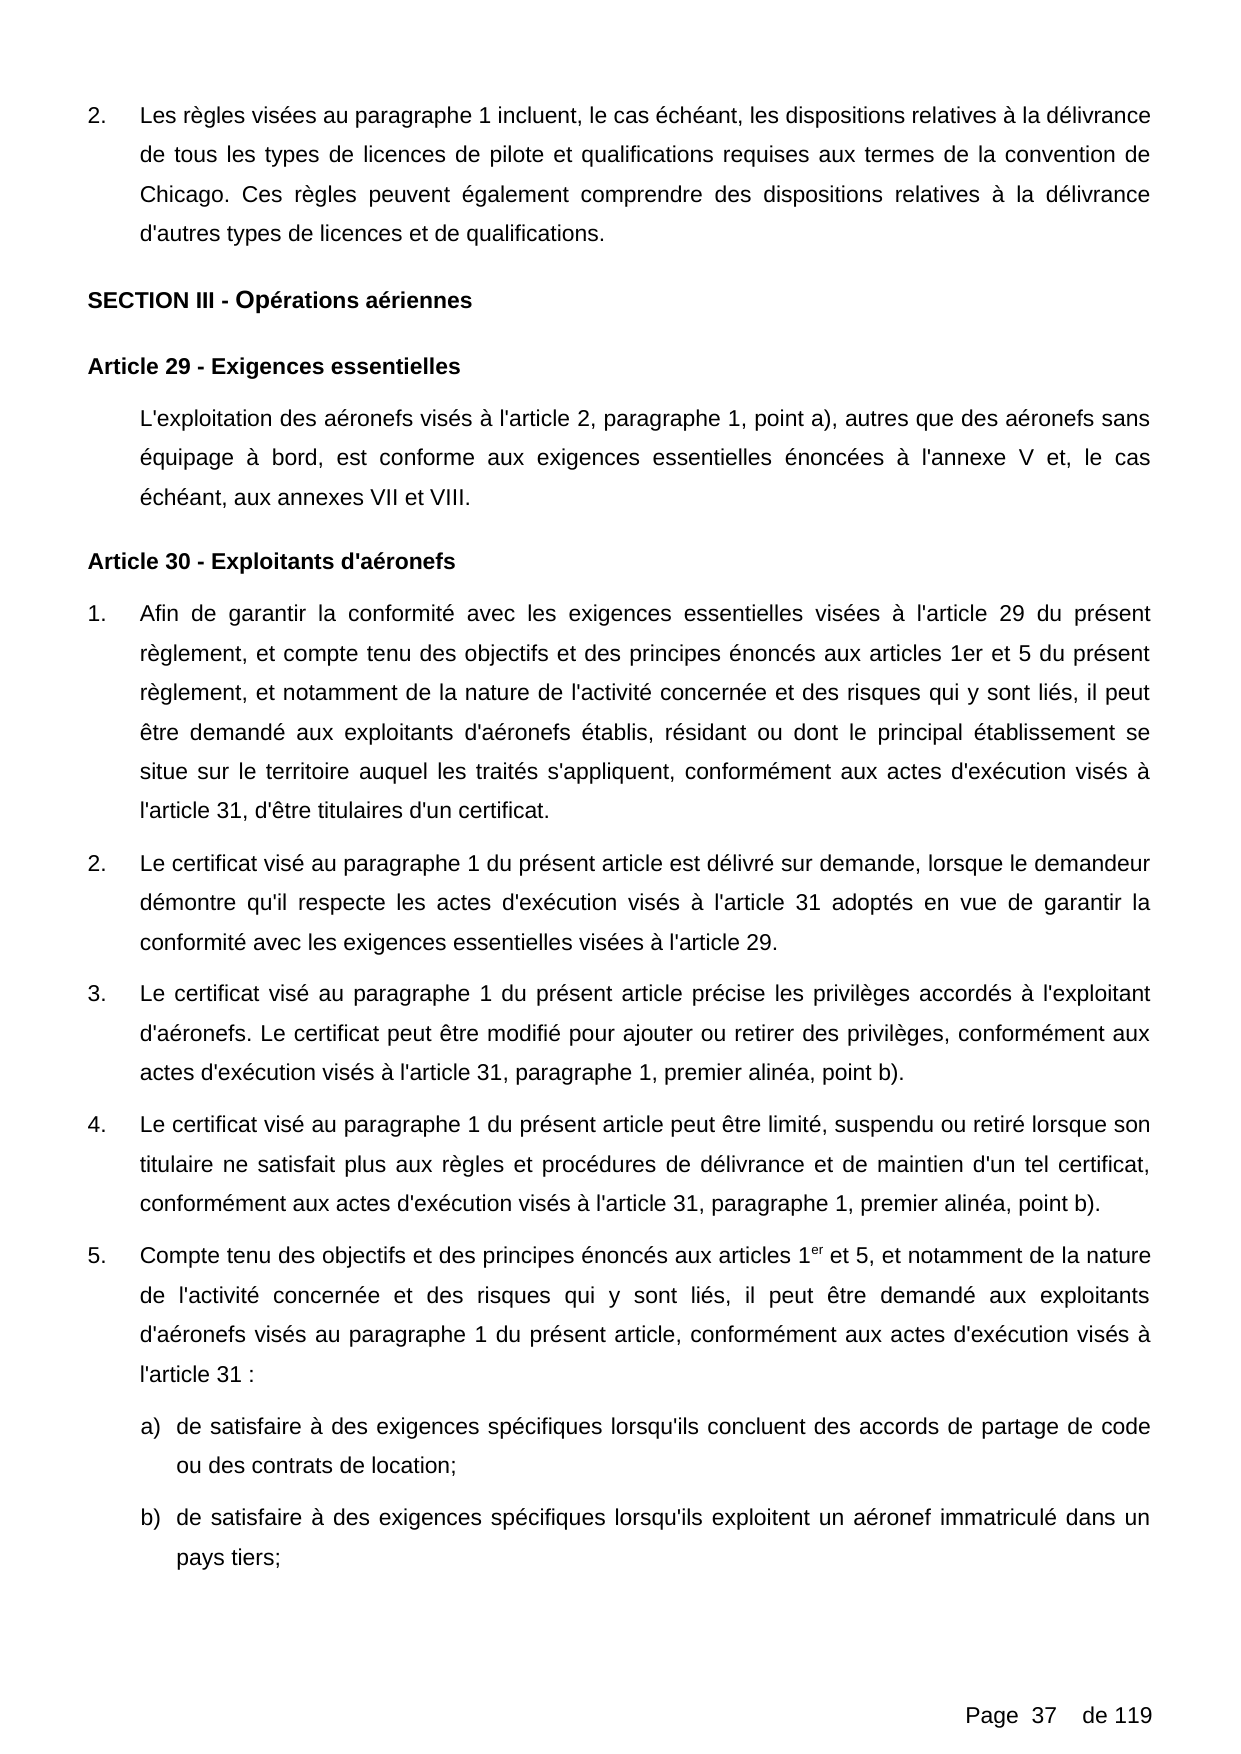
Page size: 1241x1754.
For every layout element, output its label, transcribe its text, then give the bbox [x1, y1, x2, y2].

text L'exploitation des aéronefs visés à l'article 2, paragraphe 1, point a), autres que des aéronefs sans équipage à bord, est conforme aux exigences essentielles énoncées à l'annexe V et, le cas échéant, aux annexes VII et VIII. [139, 405, 1152, 510]
list Afin de garantir la conformité avec les exigences essentielles visées à l'article 29 du présent règlement, et compte tenu des objectifs et des principes énoncés aux articles 1er et 5 du présent règlement, et notamment de la nature de l'activité concernée et des risques qui y sont liés, il peut être demandé aux exploitants d'aéronefs établis, résidant ou dont le principal établissement se situe sur le territoire auquel les traités s'appliquent, conformément aux actes d'exécution visés à l'article 31, d'être titulaires d'un certificat. [87, 600, 1152, 824]
list Compte tenu des objectifs et des principes énoncés aux articles 1er et 5, et notamment de la nature de l'activité concernée et des risques qui y sont liés, il peut être demandé aux exploitants d'aéronefs visés au paragraphe 1 du présent article, conformément aux actes d'exécution visés à l'article 31 : [87, 1242, 1152, 1387]
subtitle Article 30 - Exploitants d'aéronefs [87, 548, 1152, 574]
list de satisfaire à des exigences spécifiques lorsqu'ils concluent des accords de partage de code ou des contrats de location; [140, 1413, 1152, 1478]
list Le certificat visé au paragraphe 1 du présent article précise les privilèges accordés à l'exploitant d'aéronefs. Le certificat peut être modifié pour ajouter ou retirer des privilèges, conformément aux actes d'exécution visés à l'article 31, paragraphe 1, premier alinéa, point b). [87, 980, 1152, 1086]
list Les règles visées au paragraphe 1 incluent, le cas échéant, les dispositions relatives à la délivrance de tous les types de licences de pilote et qualifications requises aux termes de la convention de Chicago. Ces règles peuvent également comprendre des dispositions relatives à la délivrance d'autres types de licences et de qualifications. [87, 102, 1152, 246]
subtitle Article 29 - Exigences essentielles [87, 353, 1152, 379]
list Le certificat visé au paragraphe 1 du présent article est délivré sur demande, lorsque le demandeur démontre qu'il respecte les actes d'exécution visés à l'article 31 adoptés en vue de garantir la conformité avec les exigences essentielles visées à l'article 29. [87, 849, 1152, 955]
subtitle SECTION III - Opérations aériennes [87, 284, 1152, 313]
list de satisfaire à des exigences spécifiques lorsqu'ils exploitent un aéronef immatriculé dans un pays tiers; [140, 1504, 1152, 1570]
list Le certificat visé au paragraphe 1 du présent article peut être limité, suspendu ou retiré lorsque son titulaire ne satisfait plus aux règles et procédures de délivrance et de maintien d'un tel certificat, conformément aux actes d'exécution visés à l'article 31, paragraphe 1, premier alinéa, point b). [87, 1111, 1152, 1217]
